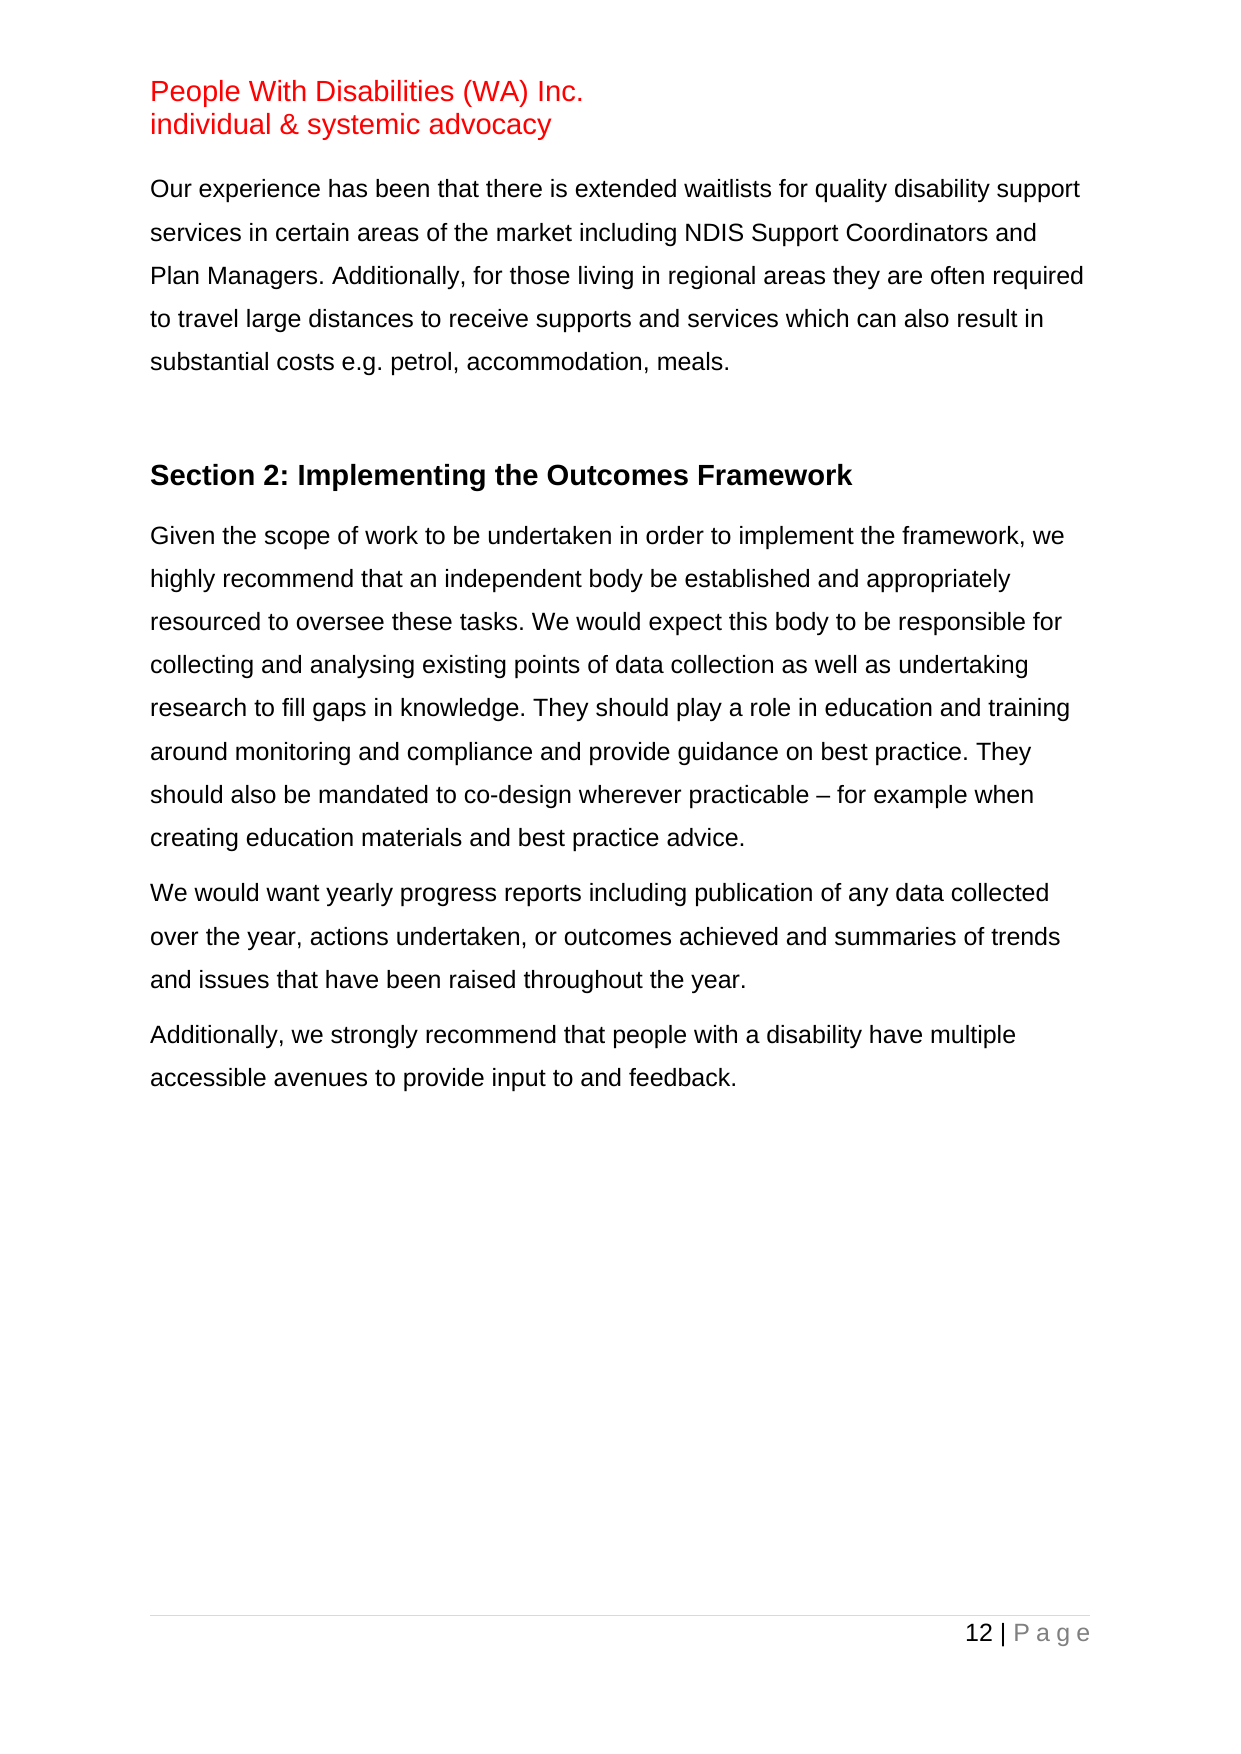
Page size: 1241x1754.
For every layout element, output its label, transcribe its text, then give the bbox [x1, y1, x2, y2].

text Our experience has been that there is extended waitlists for quality disability support services in certain areas of the market including NDIS Support Coordinators and Plan Managers. Additionally, for those living in regional areas they are often required to travel large distances to receive supports and services which can also result in substantial costs e.g. petrol, accommodation, meals. [150, 174, 1090, 376]
text Given the scope of work to be undertaken in order to implement the framework, we highly recommend that an independent body be established and appropriately resourced to oversee these tasks. We would expect this body to be responsible for collecting and analysing existing points of data collection as well as undertaking research to fill gaps in knowledge. They should play a role in education and training around monitoring and compliance and provide guidance on best practice. They should also be mandated to co-design wherever practicable – for example when creating education materials and best practice advice. [150, 521, 1090, 852]
text Additionally, we strongly recommend that people with a disability have multiple accessible avenues to provide input to and feedback. [150, 1020, 1090, 1092]
text We would want yearly progress reports including publication of any data collected over the year, actions undertaken, or outcomes achieved and summaries of trends and issues that have been raised throughout the year. [150, 878, 1090, 993]
subtitle Section 2: Implementing the Outcomes Framework [150, 458, 1090, 492]
